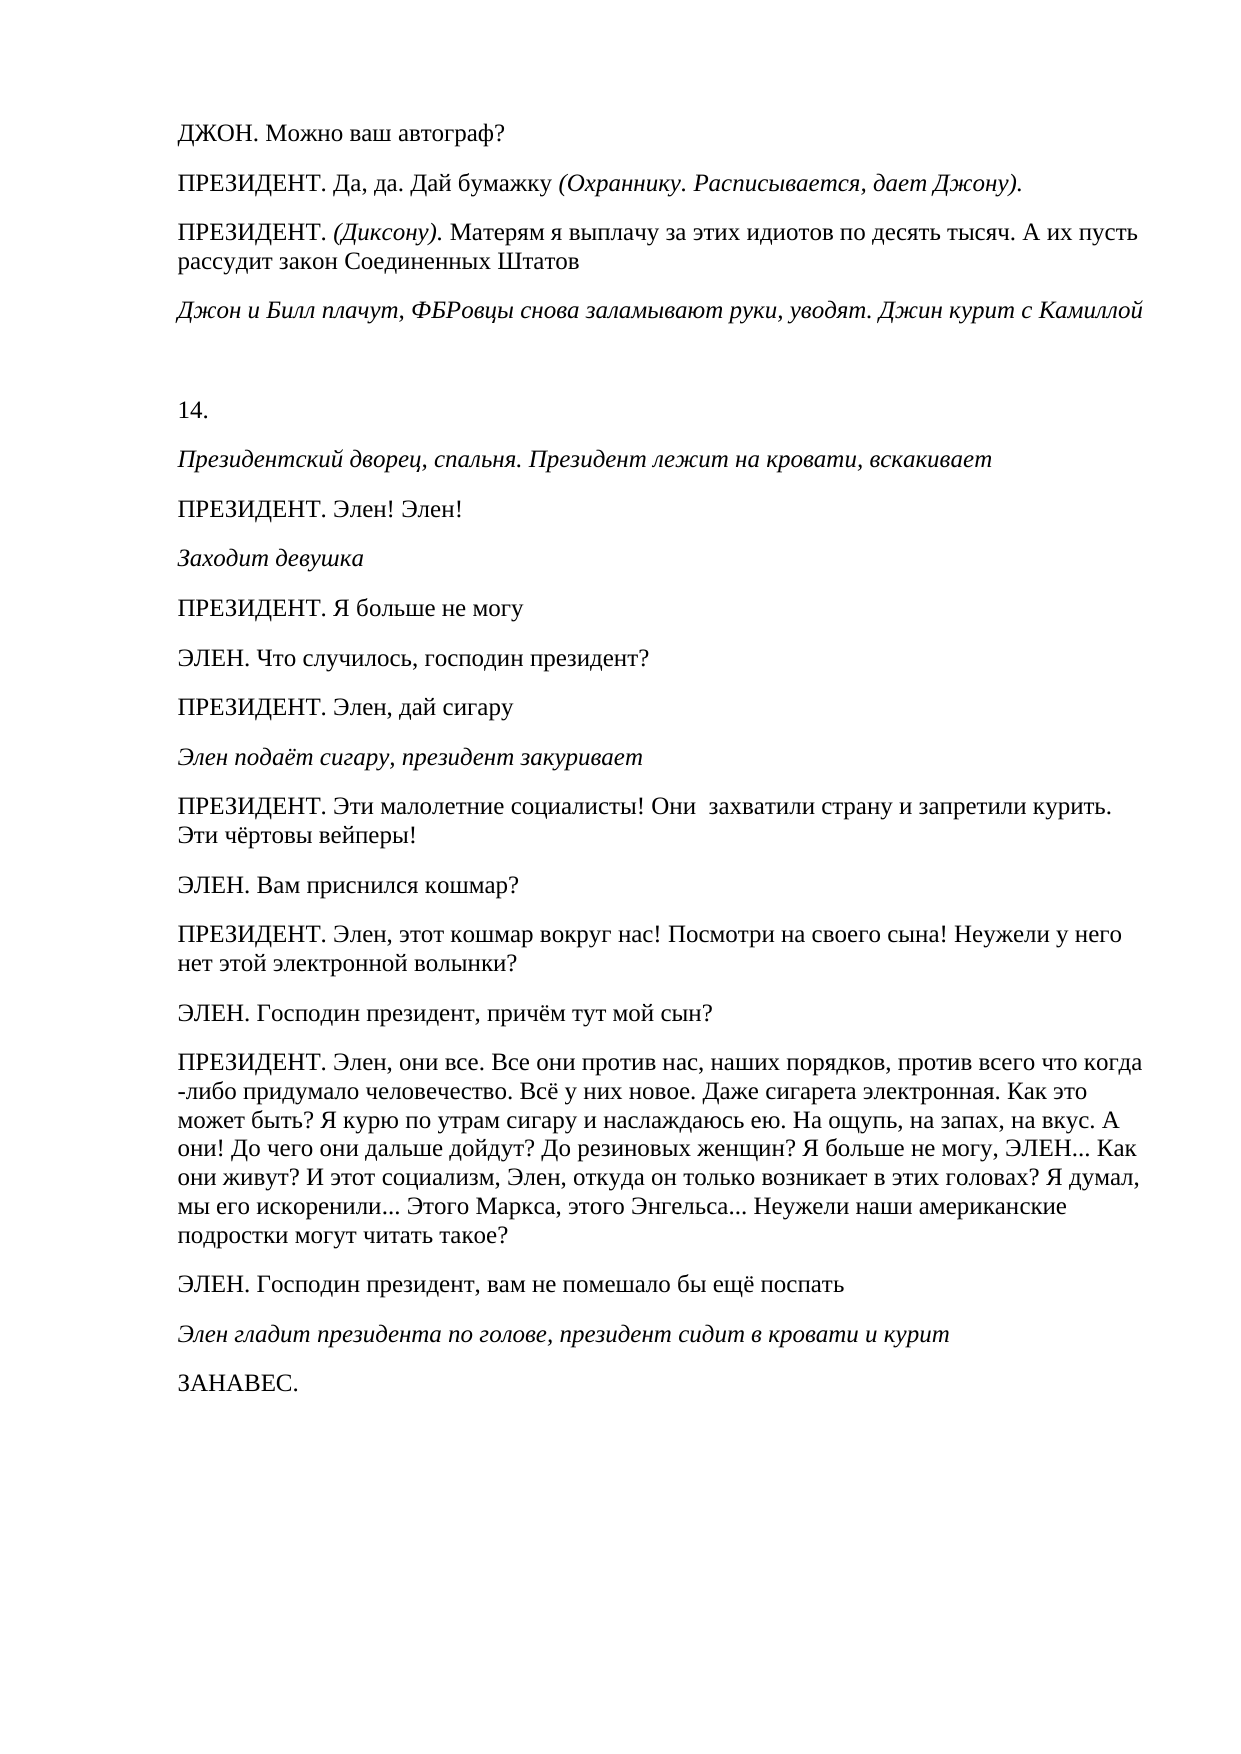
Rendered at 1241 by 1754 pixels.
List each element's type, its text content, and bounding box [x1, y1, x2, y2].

text Элен гладит президента по голове, президент сидит в кровати и курит [177, 1319, 1152, 1348]
text ЭЛЕН. Господин президент, вам не помешало бы ещё поспать [177, 1269, 1152, 1298]
text ЭЛЕН. Вам приснился кошмар? [177, 870, 1152, 898]
text ПРЕЗИДЕНТ. Эти малолетние социалисты! Они захватили страну и запретили курить. Эти чёртовы вейперы! [177, 791, 1152, 849]
text Элен подаёт сигару, президент закуривает [177, 742, 1152, 771]
text 14. [177, 395, 1152, 423]
text ПРЕЗИДЕНТ. (Диксону). Матерям я выплачу за этих идиотов по десять тысяч. А их пусть рассудит закон Соединенных Штатов [177, 217, 1152, 275]
text ЭЛЕН. Господин президент, причём тут мой сын? [177, 998, 1152, 1026]
text ПРЕЗИДЕНТ. Элен, этот кошмар вокруг нас! Посмотри на своего сына! Неужели у него нет этой электронной волынки? [177, 919, 1152, 977]
text ЗАНАВЕС. [177, 1368, 1152, 1397]
text ДЖОН. Можно ваш автограф? [177, 118, 1152, 147]
text ПРЕЗИДЕНТ. Я больше не могу [177, 593, 1152, 622]
text ПРЕЗИДЕНТ. Да, да. Дай бумажку (Охраннику. Расписывается, дает Джону). [177, 168, 1152, 196]
text ПРЕЗИДЕНТ. Элен, они все. Все они против нас, наших порядков, против всего что когда -либо придумало человечество. Всё у них новое. Даже сигарета электронная. Как это может быть? Я курю по утрам сигару и наслаждаюсь ею. На ощупь, на запах, на вкус. А они! До чего они дальше дойдут? До резиновых женщин? Я больше не могу, ЭЛЕН... Как они живут? И этот социализм, Элен, откуда он только возникает в этих головах? Я думал, мы его искоренили... Этого Маркса, этого Энгельса... Неужели наши американские подростки могут читать такое? [177, 1047, 1152, 1248]
text ЭЛЕН. Что случилось, господин президент? [177, 643, 1152, 671]
text Джон и Билл плачут, ФБРовцы снова заламывают руки, уводят. Джин курит с Камиллой [177, 296, 1152, 324]
text Заходит девушка [177, 543, 1152, 572]
text Президентский дворец, спальня. Президент лежит на кровати, вскакивает [177, 444, 1152, 473]
text ПРЕЗИДЕНТ. Элен! Элен! [177, 494, 1152, 523]
text ПРЕЗИДЕНТ. Элен, дай сигару [177, 692, 1152, 721]
